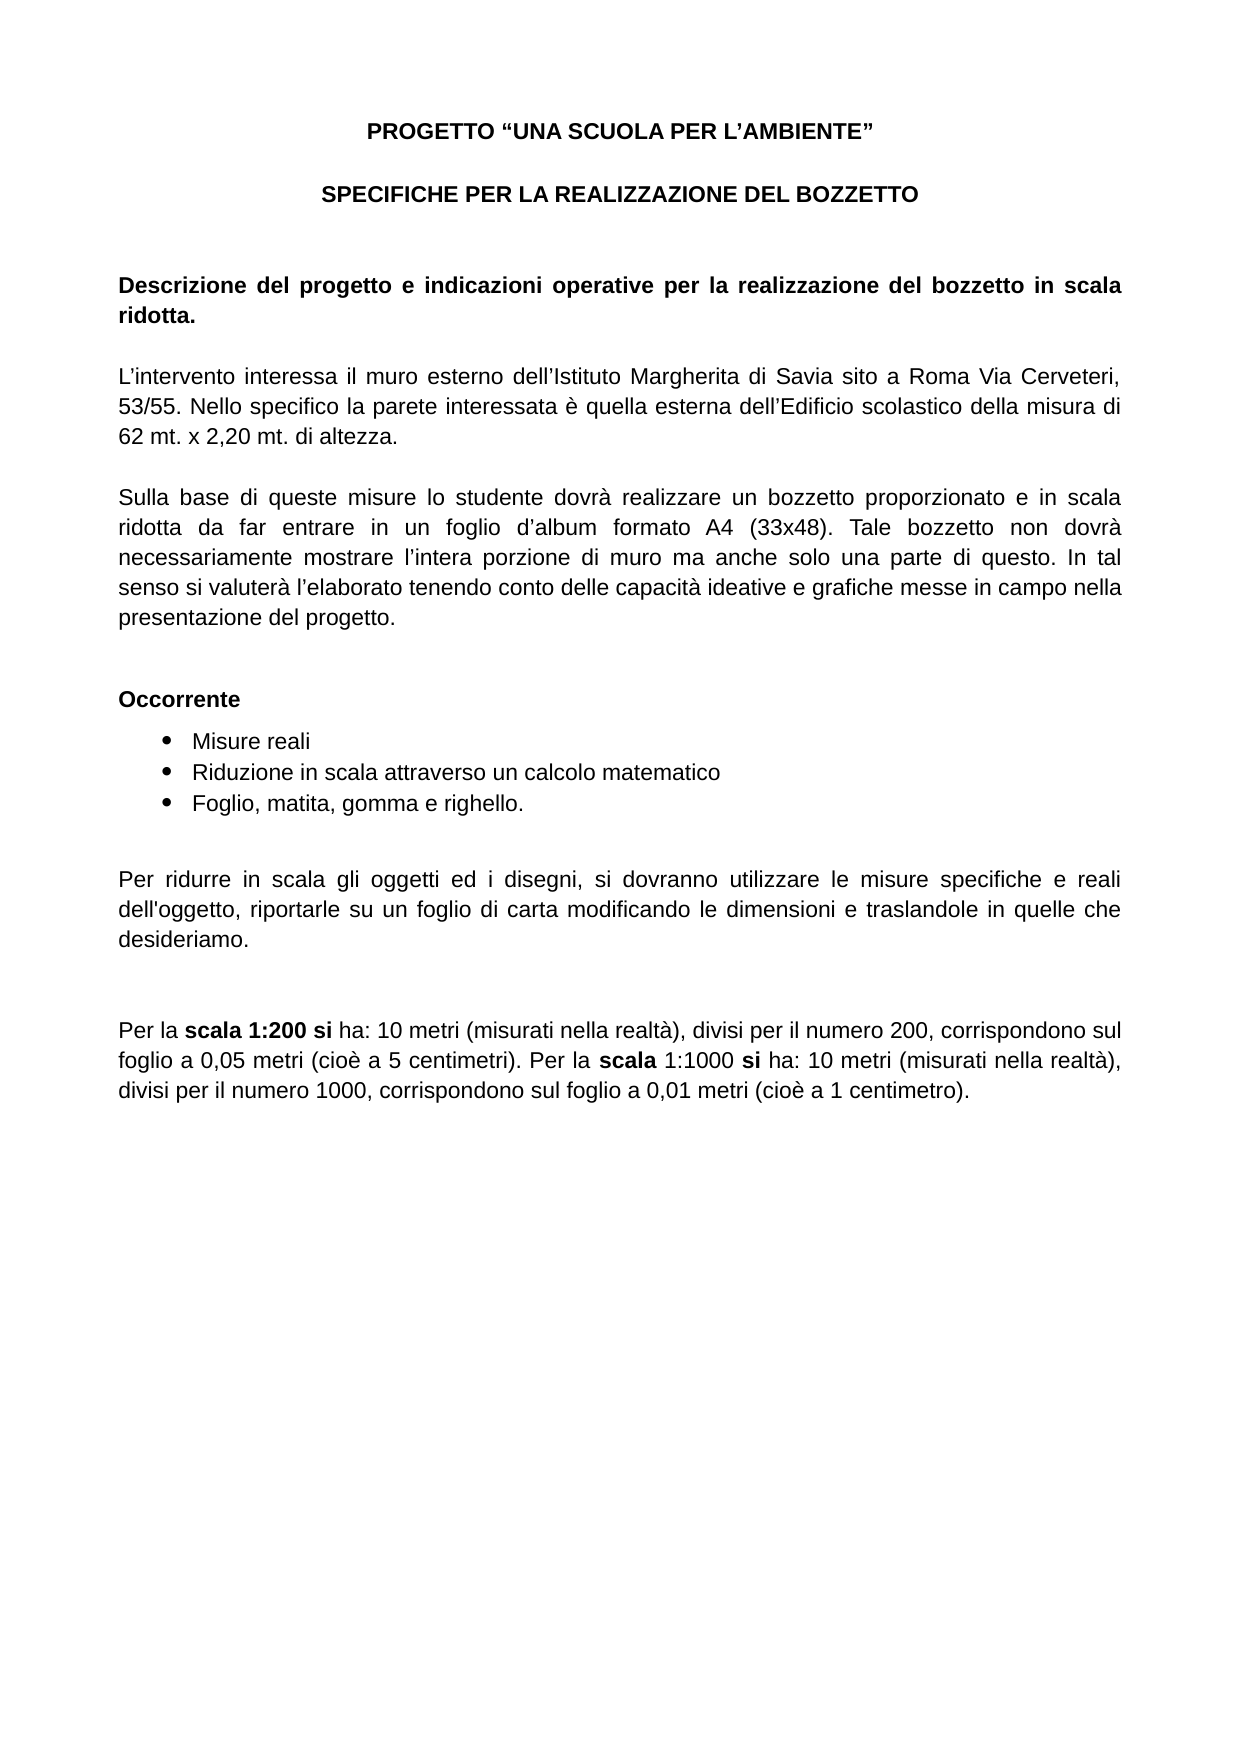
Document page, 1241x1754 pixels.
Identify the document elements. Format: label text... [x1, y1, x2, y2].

text PROGETTO “UNA SCUOLA PER L’AMBIENTE” [118, 118, 1122, 144]
text Sulla base di queste misure lo studente dovrà realizzare un bozzetto proporzionato e in scala ridotta da far entrare in un foglio d’album formato A4 (33x48). Tale bozzetto non dovrà necessariamente mostrare l’intera porzione di muro ma anche solo una parte di questo. In tal senso si valuterà l’elaborato tenendo conto delle capacità ideative e grafiche messe in campo nella presentazione del progetto. [118, 483, 1122, 631]
text Per ridurre in scala gli oggetti ed i disegni, si dovranno utilizzare le misure specifiche e reali dell'oggetto, riportarle su un foglio di carta modificando le dimensioni e traslandole in quelle che desideriamo. [118, 866, 1122, 952]
text SPECIFICHE PER LA REALIZZAZIONE DEL BOZZETTO [118, 181, 1122, 208]
list Misure reali [162, 728, 1122, 755]
text Descrizione del progetto e indicazioni operative per la realizzazione del bozzetto in scala ridotta. [118, 272, 1122, 328]
subtitle Occorrente [118, 686, 1122, 712]
list Foglio, matita, gomma e righello. [162, 790, 1122, 817]
text L’intervento interessa il muro esterno dell’Istituto Margherita di Savia sito a Roma Via Cerveteri, 53/55. Nello specifico la parete interessata è quella esterna dell’Edificio scolastico della misura di 62 mt. x 2,20 mt. di altezza. [118, 363, 1122, 449]
list Riduzione in scala attraverso un calcolo matematico [162, 759, 1122, 786]
text Per la scala 1:200 si ha: 10 metri (misurati nella realtà), divisi per il numero 200, corrispondono sul foglio a 0,05 metri (cioè a 5 centimetri). Per la scala 1:1000 si ha: 10 metri (misurati nella realtà), divisi per il numero 1000, corrispondono sul foglio a 0,01 metri (cioè a 1 centimetro). [118, 1017, 1122, 1103]
